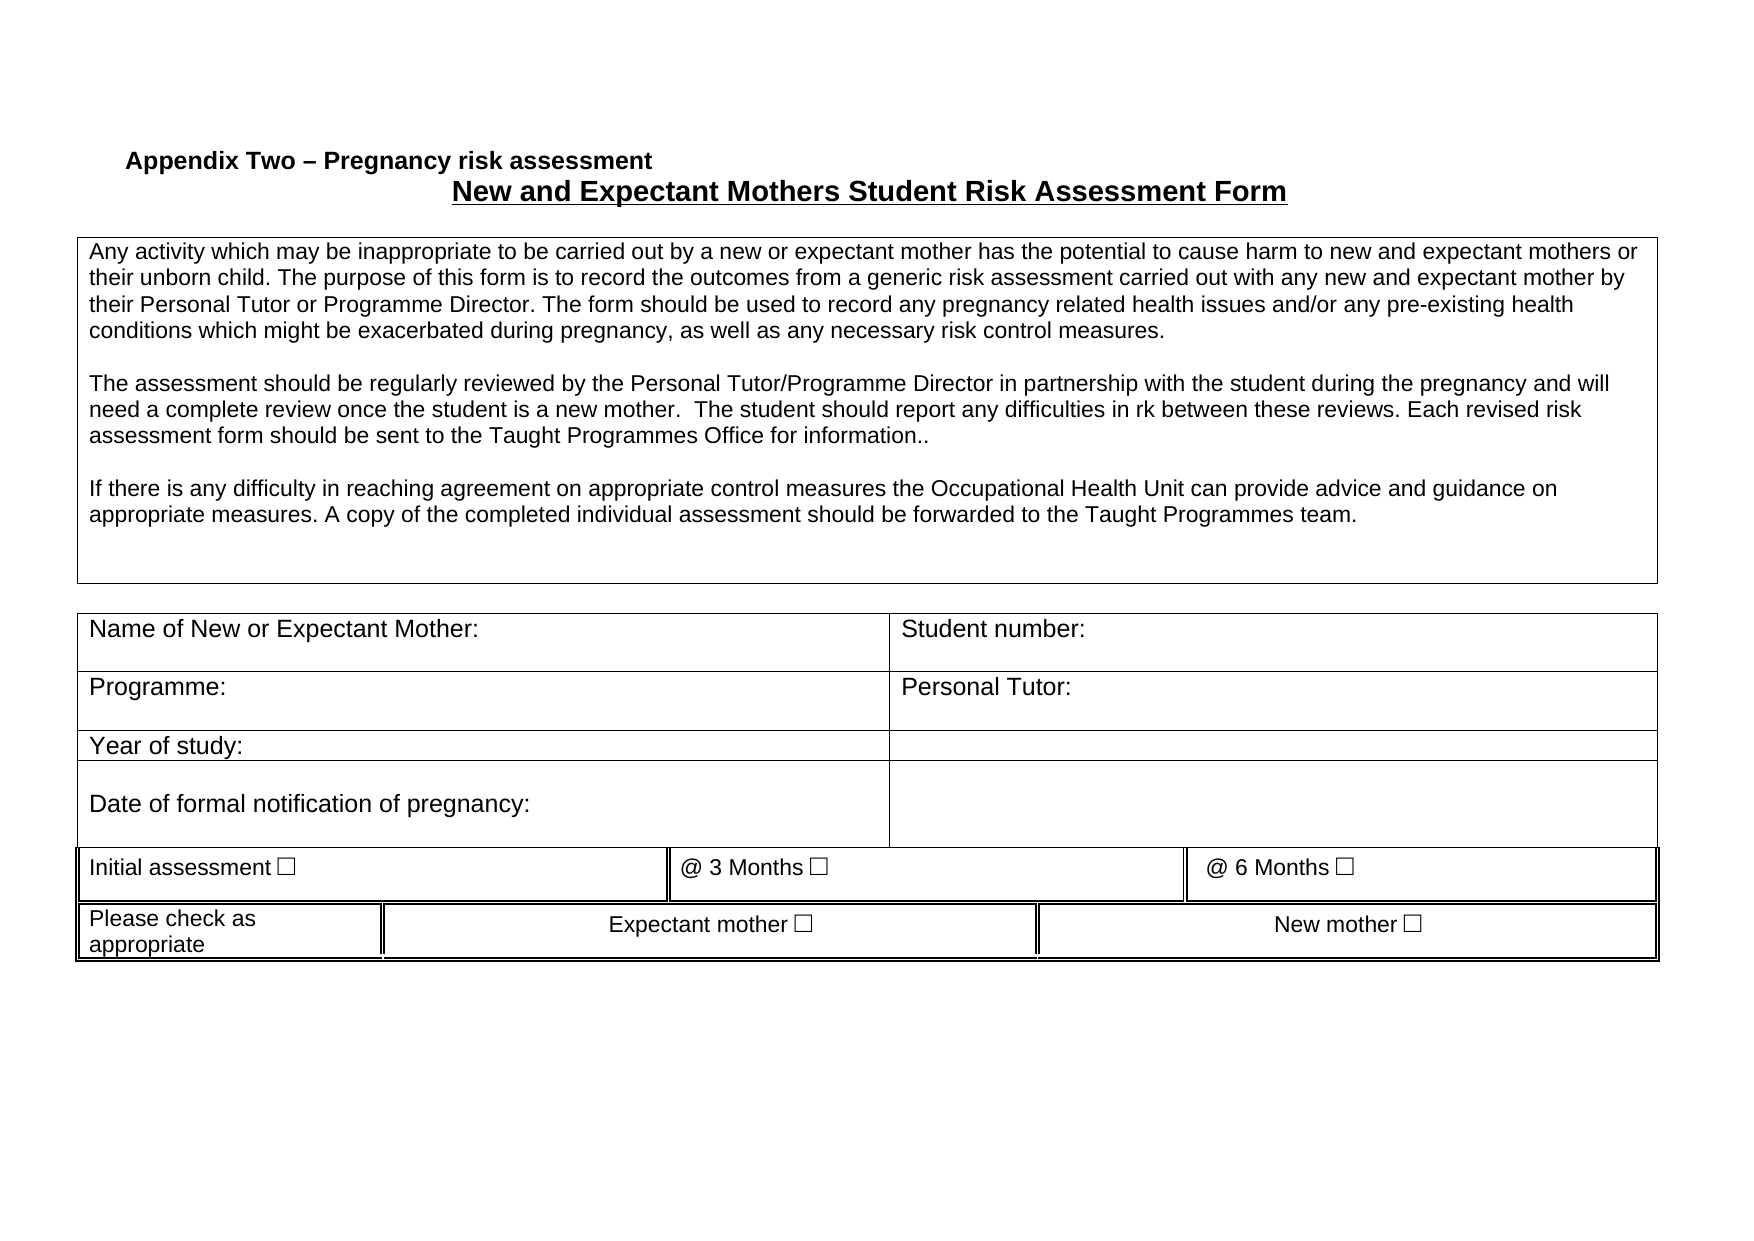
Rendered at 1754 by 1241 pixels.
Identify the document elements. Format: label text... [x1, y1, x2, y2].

subtitle Appendix Two – Pregnancy risk assessment [125, 146, 1614, 174]
title New and Expectant Mothers Student Risk Assessment Form [125, 174, 1614, 208]
table_cell [890, 731, 1657, 759]
table_cell Year of study: [78, 731, 889, 759]
table_cell Date of formal notification of pregnancy: [78, 761, 889, 847]
table_cell Initial assessment □ [80, 848, 666, 900]
table_cell Programme: [78, 672, 889, 730]
table_cell Personal Tutor: [890, 672, 1657, 730]
table_cell [890, 761, 1657, 847]
table_header Name of New or Expectant Mother: [78, 614, 889, 671]
table_cell Expectant mother □ [383, 905, 1037, 957]
table_header Any activity which may be inappropriate to be carried out by a new or expectant mother has the potential to cause harm to new and expectant mothers or their unborn child. The purpose of this form is to record the outcomes from a generic risk assessment carried out with any new and expectant mother by their Personal Tutor or Programme Director. The form should be used to record any pregnancy related health issues and/or any pre-existing health conditions which might be exacerbated during pregnancy, as well as any necessary risk control measures. The assessment should be regularly reviewed by the Personal Tutor/Programme Director in partnership with the student during the pregnancy and will need a complete review once the student is a new mother. The student should report any difficulties in rk between these reviews. Each revised risk assessment form should be sent to the Taught Programmes Office for information.. If there is any difficulty in reaching agreement on appropriate control measures the Occupational Health Unit can provide advice and guidance on appropriate measures. A copy of the completed individual assessment should be forwarded to the Taught Programmes team. [78, 238, 1657, 583]
table_cell Please check as appropriate [78, 902, 383, 957]
table_cell @ 3 Months □ [671, 848, 1183, 900]
table_header Student number: [890, 614, 1657, 671]
table_cell New mother □ [1038, 905, 1655, 957]
table_cell @ 6 Months □ [1188, 848, 1655, 900]
